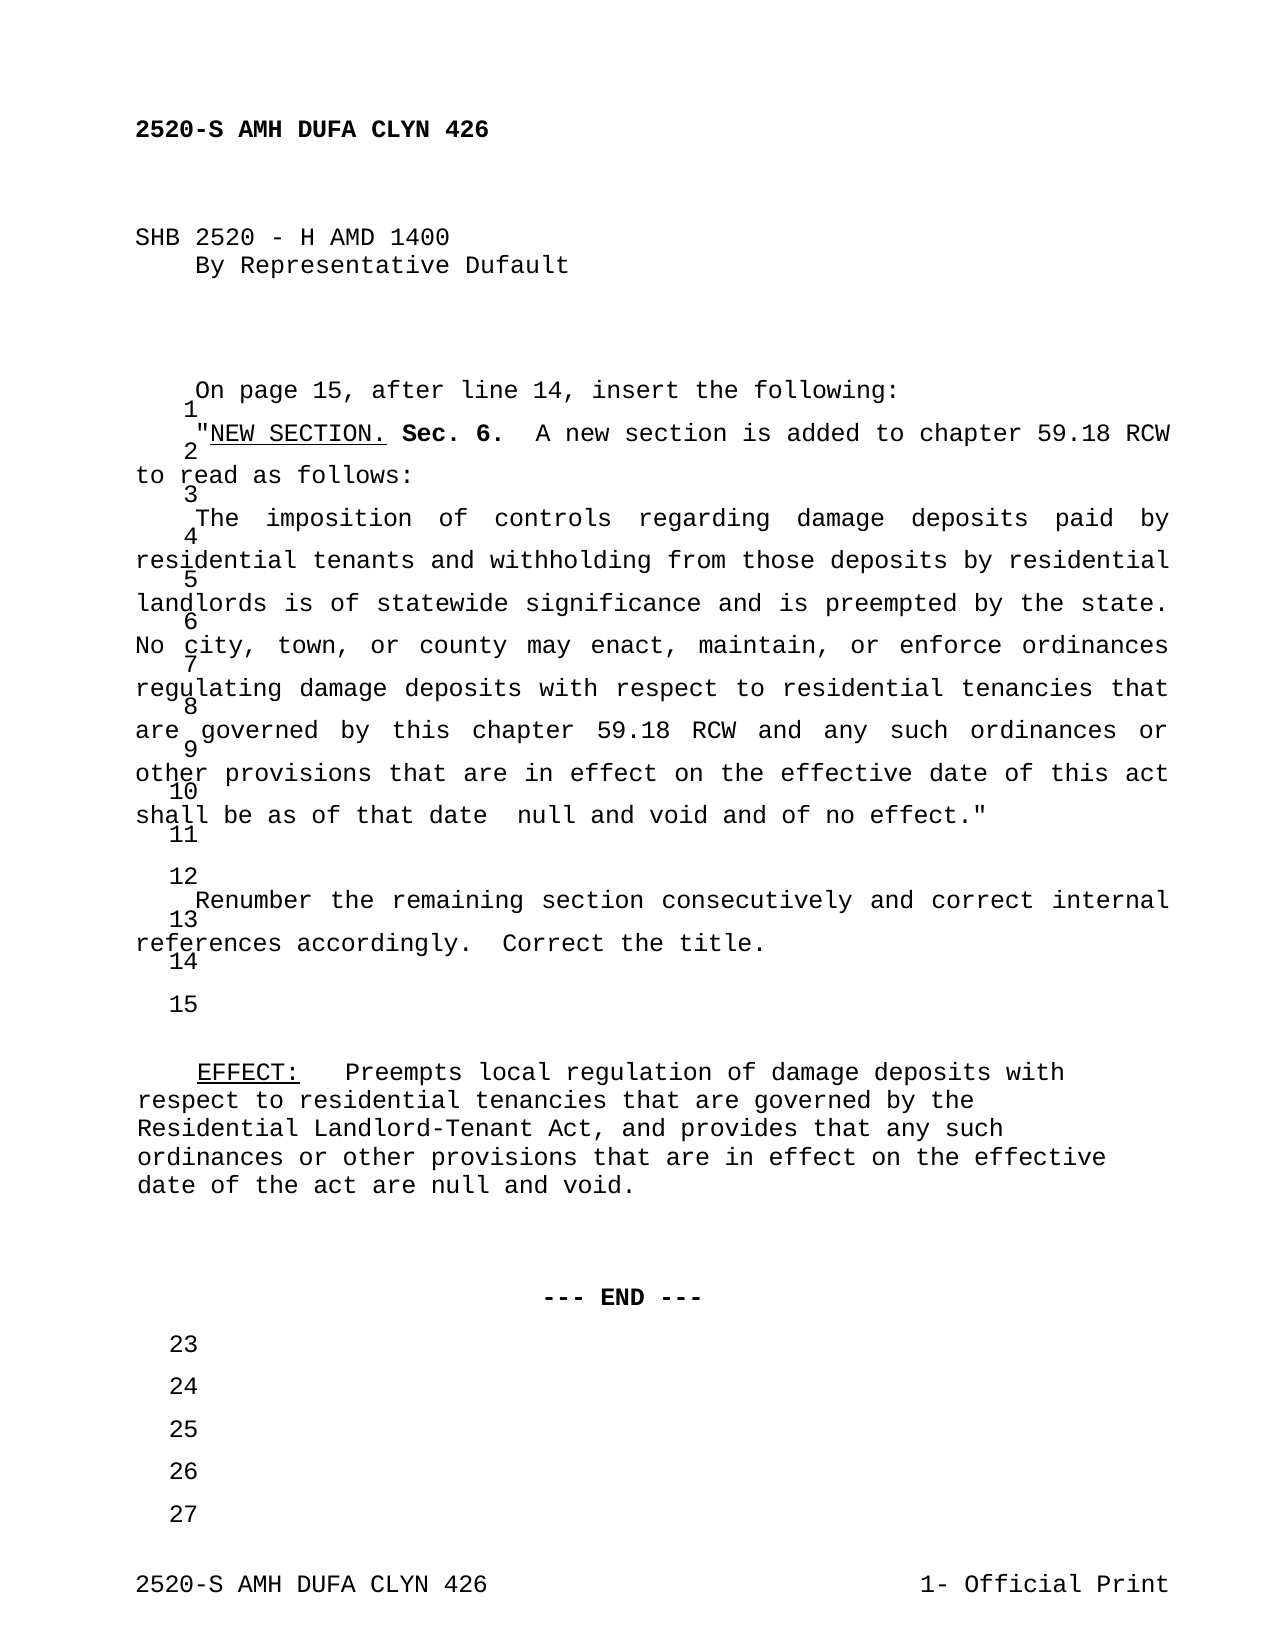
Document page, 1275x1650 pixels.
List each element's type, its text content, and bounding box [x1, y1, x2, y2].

text --- END --- [75, 1272, 1170, 1314]
text The imposition of controls regarding damage deposits paid by residential tenants and withholding from those deposits by residential landlords is of statewide significance and is preempted by the state. No city, town, or county may enact, maintain, or enforce ordinances regulating damage deposits with respect to residential tenancies that are governed by this chapter 59.18 RCW and any such ordinances or other provisions that are in effect on the effective date of this act shall be as of that date null and void and of no effect." [135, 492, 1170, 832]
text On page 15, after line 14, insert the following: [135, 365, 1170, 407]
text - [135, 224, 1170, 252]
text Renumber the remaining section consecutively and correct internal references accordingly. Correct the title. [135, 875, 1170, 960]
text "NEW SECTION. Sec. 6. A new section is added to chapter 59.18 RCW to read as follows: [135, 407, 1170, 492]
